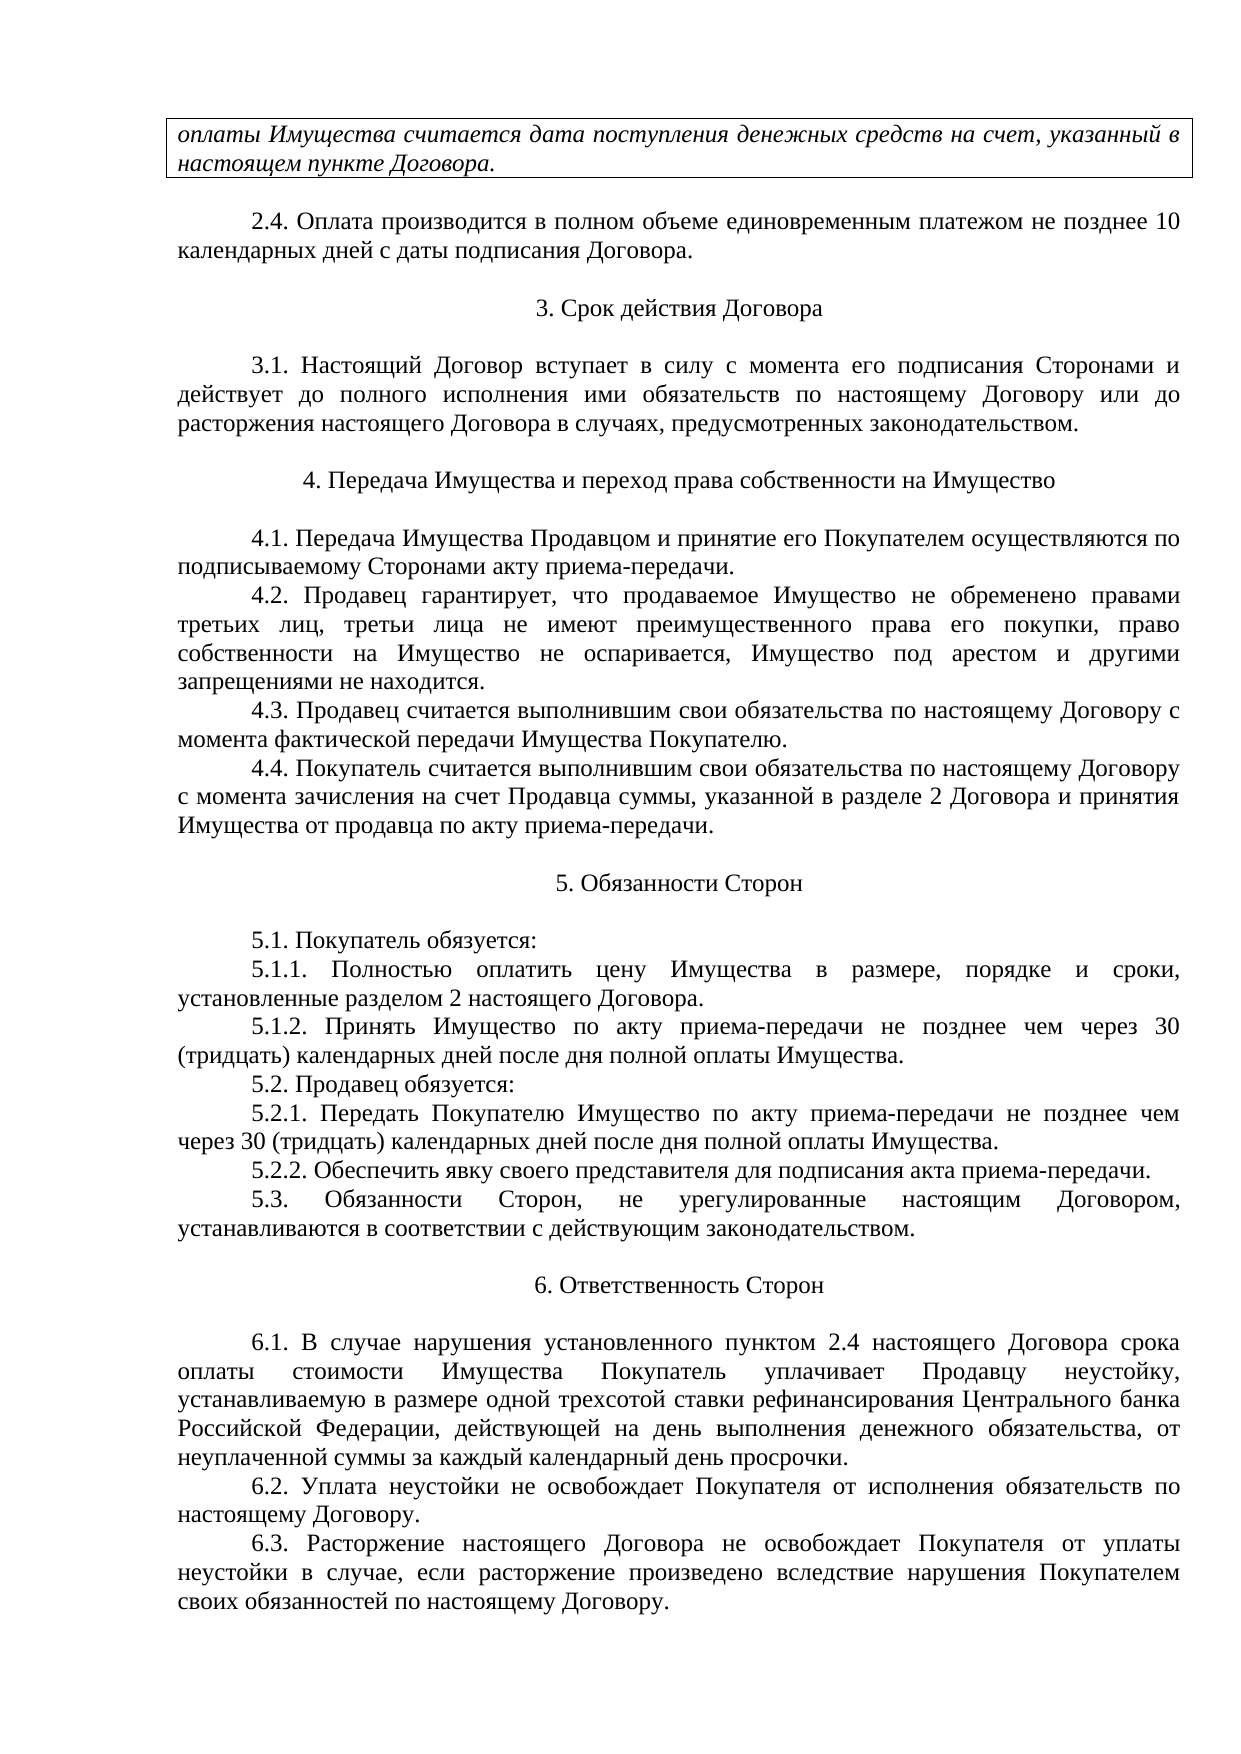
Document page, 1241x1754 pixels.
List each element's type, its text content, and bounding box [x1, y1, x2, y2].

text 5.2.2. Обеспечить явку своего представителя для подписания акта приема-передачи. [177, 1155, 1181, 1184]
text 6.2. Уплата неустойки не освобождает Покупателя от исполнения обязательств по настоящему Договору. [177, 1471, 1181, 1528]
text 6.1. В случае нарушения установленного пунктом 2.4 настоящего Договора срока оплаты стоимости Имущества Покупатель уплачивает Продавцу неустойку, устанавливаемую в размере одной трехсотой ставки рефинансирования Центрального банка Российской Федерации, действующей на день выполнения денежного обязательства, от неуплаченной суммы за каждый календарный день просрочки. [177, 1327, 1181, 1471]
text 2.4. Оплата производится в полном объеме единовременным платежом не позднее 10 календарных дней с даты подписания Договора. [177, 206, 1181, 264]
text 4. Передача Имущества и переход права собственности на Имущество [177, 465, 1181, 494]
text 5. Обязанности Сторон [177, 868, 1181, 896]
text 5.3. Обязанности Сторон, не урегулированные настоящим Договором, устанавливаются в соответствии с действующим законодательством. [177, 1184, 1181, 1241]
text 5.1. Покупатель обязуется: [177, 925, 1181, 954]
text 5.2.1. Передать Покупателю Имущество по акту приема-передачи не позднее чем через 30 (тридцать) календарных дней после дня полной оплаты Имущества. [177, 1098, 1181, 1155]
text 4.3. Продавец считается выполнившим свои обязательства по настоящему Договору с момента фактической передачи Имущества Покупателю. [177, 695, 1181, 753]
text 5.1.2. Принять Имущество по акту приема-передачи не позднее чем через 30 (тридцать) календарных дней после дня полной оплаты Имущества. [177, 1011, 1181, 1069]
text 5.1.1. Полностью оплатить цену Имущества в размере, порядке и сроки, установленные разделом 2 настоящего Договора. [177, 954, 1181, 1011]
text 4.2. Продавец гарантирует, что продаваемое Имущество не обременено правами третьих лиц, третьи лица не имеют преимущественного права его покупки, право собственности на Имущество не оспаривается, Имущество под арестом и другими запрещениями не находится. [177, 580, 1181, 695]
text 3. Срок действия Договора [177, 293, 1181, 321]
text 4.4. Покупатель считается выполнившим свои обязательства по настоящему Договору с момента зачисления на счет Продавца суммы, указанной в разделе 2 Договора и принятия Имущества от продавца по акту приема-передачи. [177, 753, 1181, 839]
text 3.1. Настоящий Договор вступает в силу с момента его подписания Сторонами и действует до полного исполнения ими обязательств по настоящему Договору или до расторжения настоящего Договора в случаях, предусмотренных законодательством. [177, 350, 1181, 436]
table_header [167, 119, 1192, 177]
text 5.2. Продавец обязуется: [177, 1069, 1181, 1098]
text 6. Ответственность Сторон [177, 1270, 1181, 1299]
text 4.1. Передача Имущества Продавцом и принятие его Покупателем осуществляются по подписываемому Сторонами акту приема-передачи. [177, 523, 1181, 580]
text 6.3. Расторжение настоящего Договора не освобождает Покупателя от уплаты неустойки в случае, если расторжение произведено вследствие нарушения Покупателем своих обязанностей по настоящему Договору. [177, 1528, 1181, 1614]
